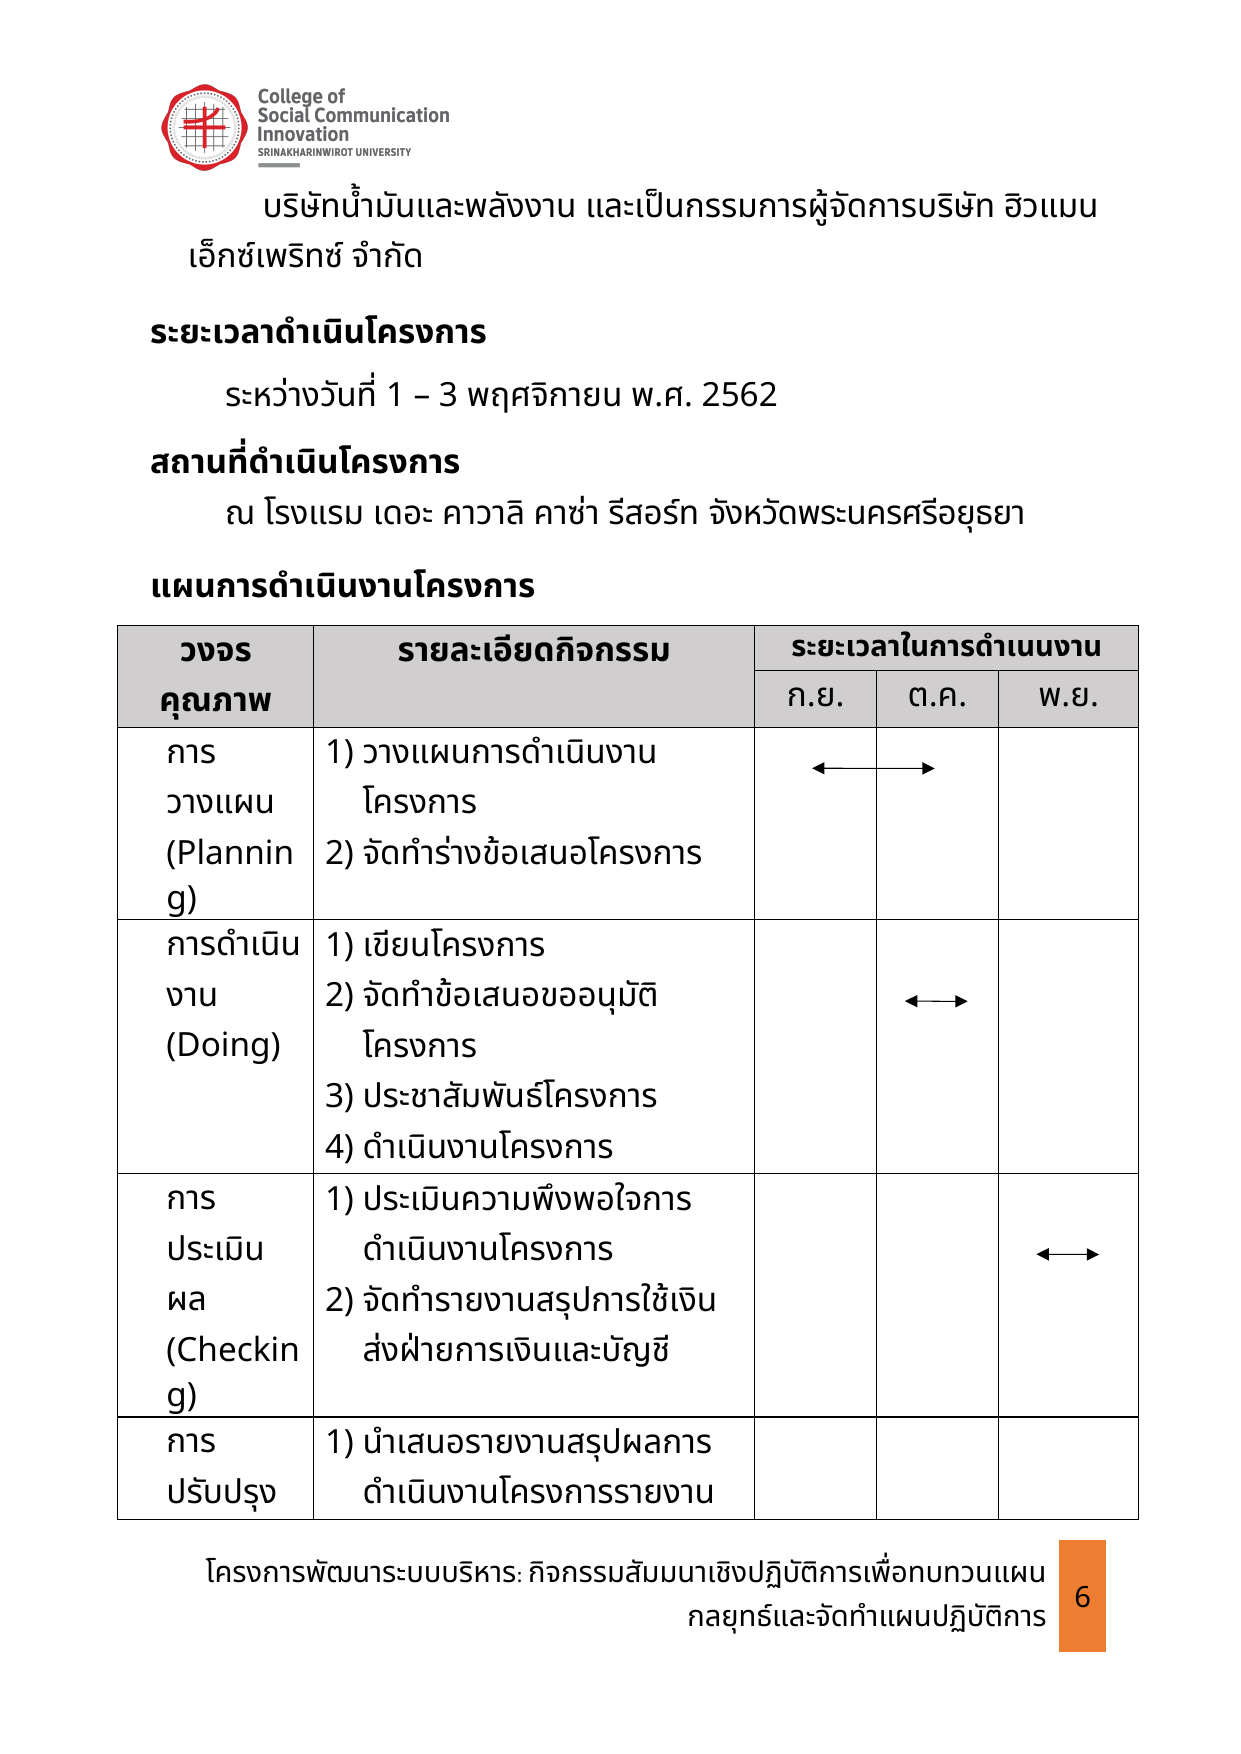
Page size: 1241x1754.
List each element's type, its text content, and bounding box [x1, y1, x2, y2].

text ระยะเวลาดำเนินโครงการ [150, 308, 1106, 359]
table_cell [755, 1174, 876, 1416]
table_cell [877, 1418, 998, 1518]
table_cell [999, 1174, 1138, 1416]
table_cell [877, 1174, 998, 1416]
table_cell การปรับปรุง (Acting) [118, 1418, 313, 1518]
text ระหว่างวันที่ 1 – 3 พฤศจิกายน พ.ศ. 2562 [150, 371, 1106, 422]
table_cell [999, 920, 1138, 1173]
text บริษัทน้ำมันและพลังงาน และเป็นกรรมการผู้จัดการบริษัท ฮิวแมนเอ็กซ์เพริทซ์ จำกัด [187, 182, 1106, 283]
table_cell [999, 728, 1138, 919]
table_header วงจรคุณภาพ [118, 626, 313, 727]
table_header รายละเอียดกิจกรรม [314, 626, 754, 727]
text แผนการดำเนินงานโครงการ [150, 562, 1106, 612]
table_cell การดำเนินงาน (Doing) [118, 920, 313, 1173]
table_cell เขียนโครงการ จัดทำข้อเสนอขออนุมัติโครงการ ประชาสัมพันธ์โครงการ ดำเนินงานโครงการ [314, 920, 754, 1173]
table_header ระยะเวลาในการดำเนนงาน [755, 626, 1138, 670]
table_cell [877, 920, 998, 1173]
table_cell ก.ย. [755, 671, 876, 727]
text สถานที่ดำเนินโครงการ [150, 438, 1106, 489]
table_cell ต.ค. [877, 671, 998, 727]
table_cell ประเมินความพึงพอใจการดำเนินงานโครงการ จัดทำรายงานสรุปการใช้เงิน ส่งฝ่ายการเงินและบัญชี [314, 1174, 754, 1416]
table_cell [755, 728, 876, 919]
table_cell การวางแผน (Planning) [118, 728, 313, 919]
table_cell [755, 1418, 876, 1518]
table_cell [877, 728, 998, 919]
table_cell [999, 1418, 1138, 1518]
table_cell นำเสนอรายงานสรุปผลการดำเนินงานโครงการรายงานต่อที่ประชุมคณะกรรมการประจำวิทยาลัยพิจารณา นำผลประเมินไปใช้ปรับปรุงการดำเนินงานในปีถัดไป [314, 1418, 754, 1518]
table_cell วางแผนการดำเนินงานโครงการ จัดทำร่างข้อเสนอโครงการ [314, 728, 754, 919]
text ณ โรงแรม เดอะ คาวาลิ คาซ่า รีสอร์ท จังหวัดพระนครศรีอยุธยา [150, 489, 1106, 539]
table_cell [755, 920, 876, 1173]
table_cell การประเมินผล (Checking) [118, 1174, 313, 1416]
table_cell พ.ย. [999, 671, 1138, 727]
picture [150, 73, 460, 182]
